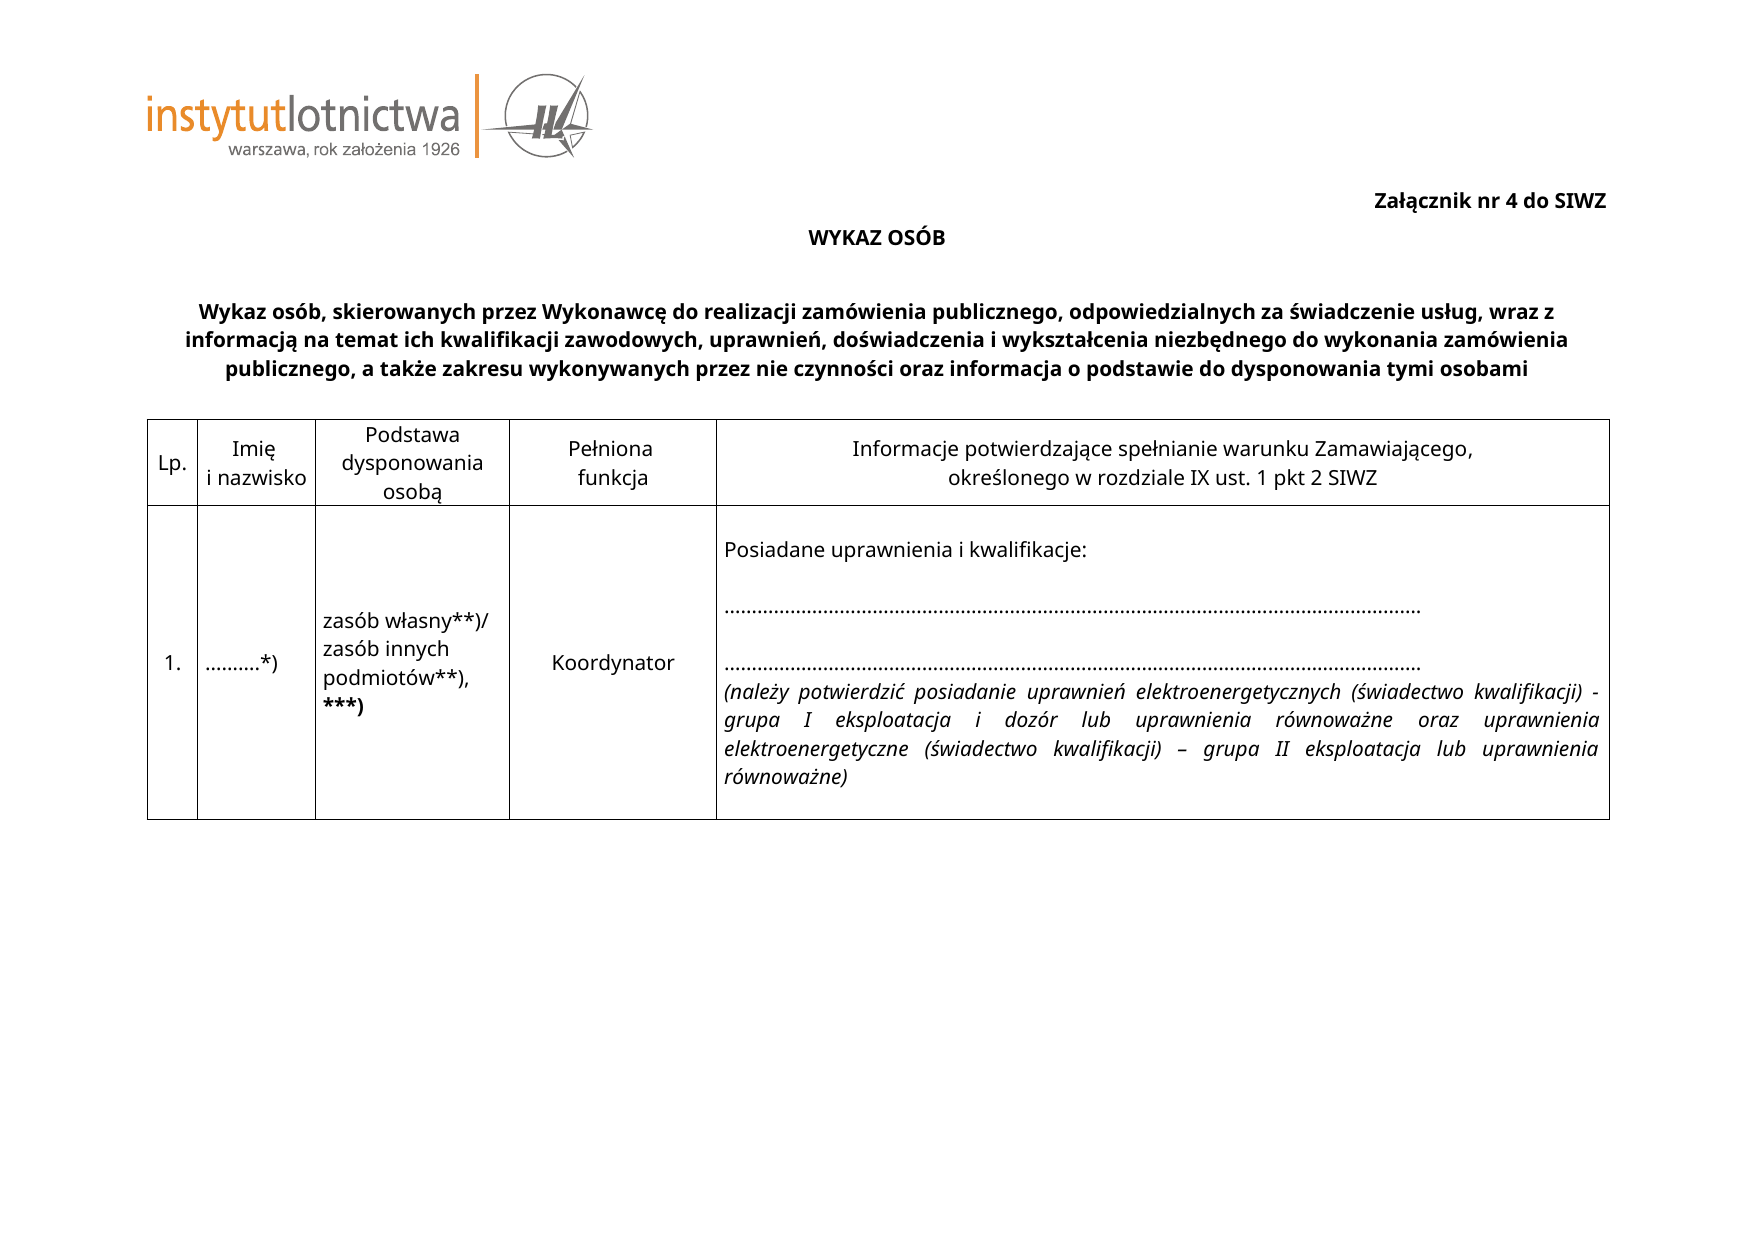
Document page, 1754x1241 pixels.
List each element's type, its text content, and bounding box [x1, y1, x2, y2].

table_header Pełniona funkcja [510, 420, 716, 505]
table_cell zasób własny**)/ zasób innych podmiotów**), ***) [316, 506, 509, 819]
text WYKAZ OSÓB [148, 223, 1606, 252]
text Wykaz osób, skierowanych przez Wykonawcę do realizacji zamówienia publicznego, odpowiedzialnych za świadczenie usług, wraz z informacją na temat ich kwalifikacji zawodowych, uprawnień, doświadczenia i wykształcenia niezbędnego do wykonania zamówienia publicznego, a także zakresu wykonywanych przez nie czynności oraz informacja o podstawie do dysponowania tymi osobami [148, 297, 1606, 382]
table_header Lp. [148, 420, 197, 505]
table_cell 1. [148, 506, 197, 819]
table_cell ……….*) [198, 506, 315, 819]
table_header Podstawa dysponowania osobą [316, 420, 509, 505]
table_header Informacje potwierdzające spełnianie warunku Zamawiającego, określonego w rozdziale IX ust. 1 pkt 2 SIWZ [717, 420, 1609, 505]
table_cell Koordynator [510, 506, 716, 819]
table_cell Posiadane uprawnienia i kwalifikacje: ………………………………………………………………………………………………………………. ………………………………………………………………………………………………………………. (należy potwierdzić posiadanie uprawnień elektroenergetycznych (świadectwo kwalifikacji) - grupa I eksploatacja i dozór lub uprawnienia równoważne oraz uprawnienia elektroenergetyczne (świadectwo kwalifikacji) – grupa II eksploatacja lub uprawnienia równoważne) [717, 506, 1609, 819]
text Załącznik nr 4 do SIWZ [148, 187, 1606, 215]
table_header Imię i nazwisko [198, 420, 315, 505]
